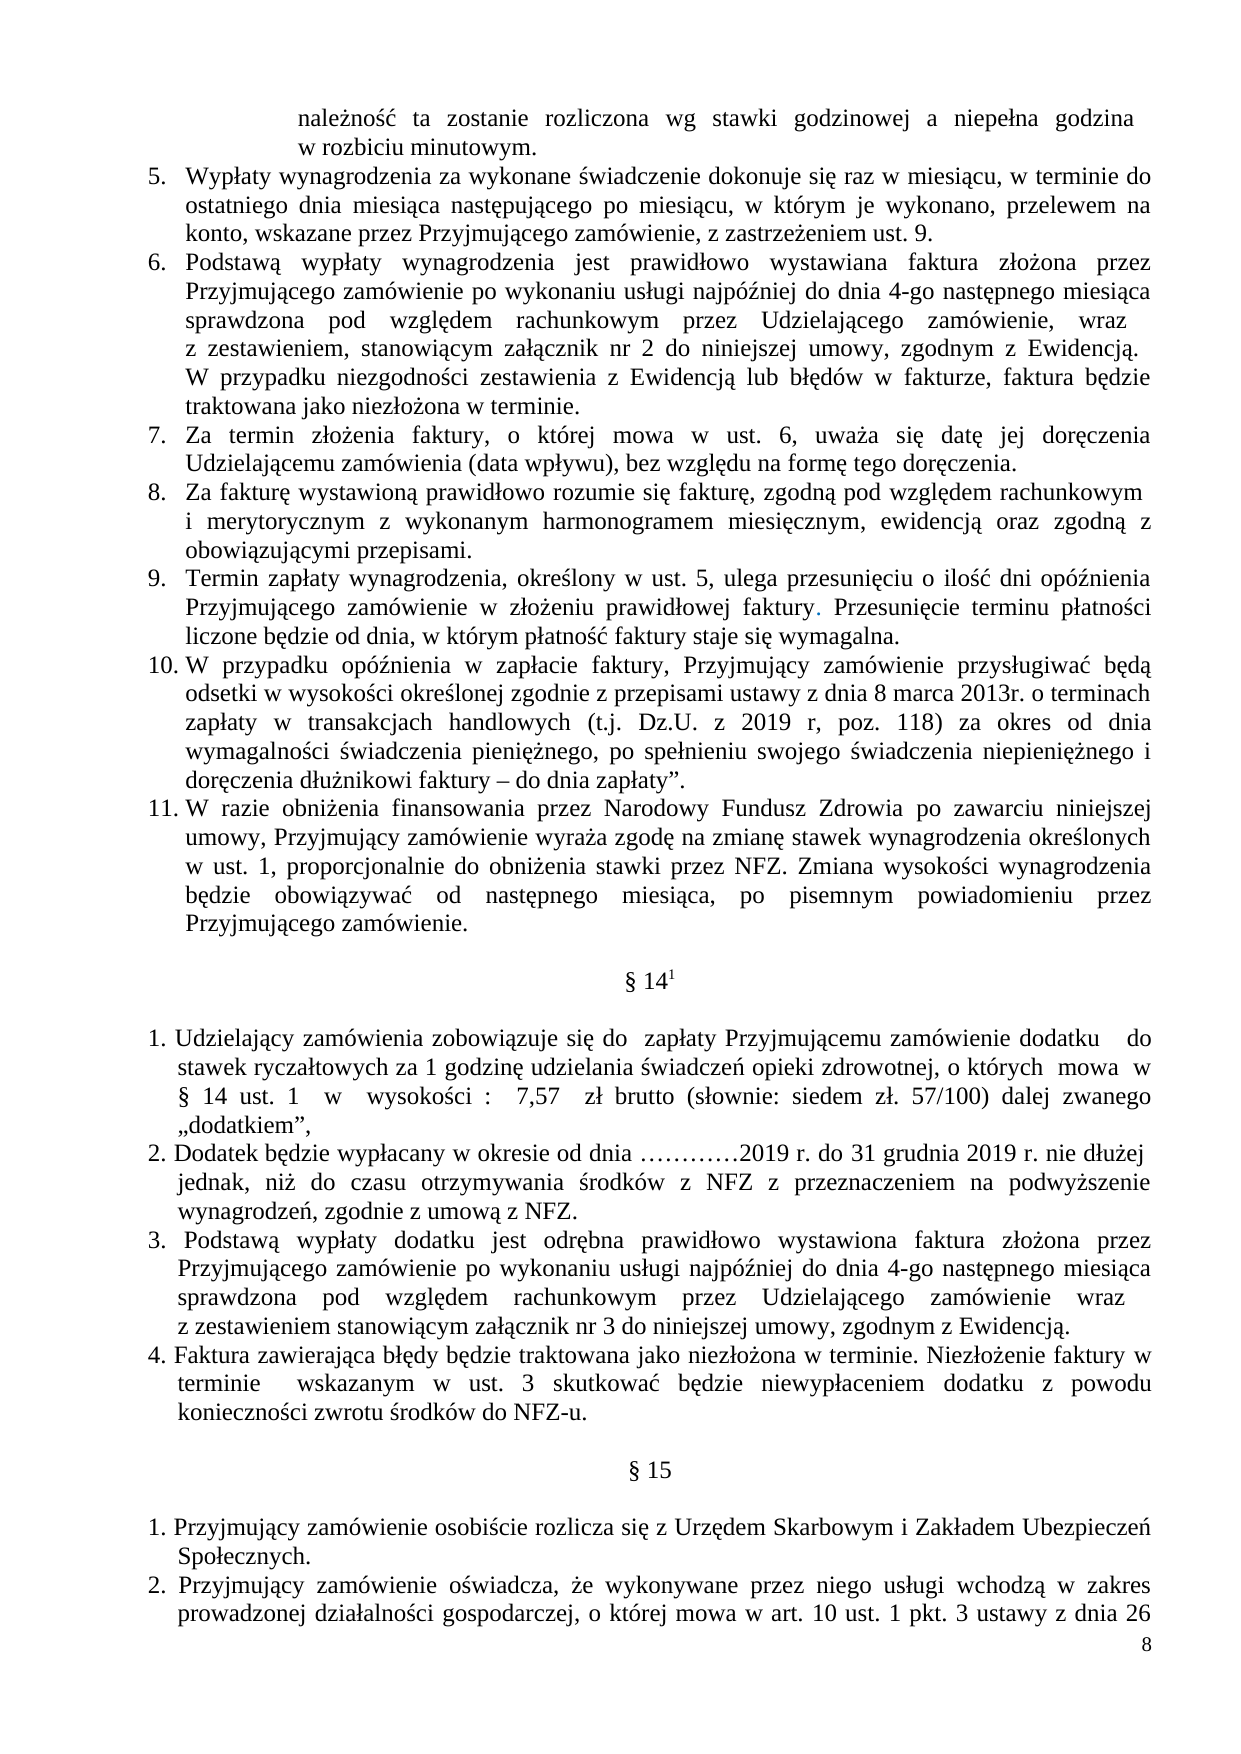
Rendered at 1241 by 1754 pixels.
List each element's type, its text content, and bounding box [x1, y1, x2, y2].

title Wypłaty wynagrodzenia za wykonane świadczenie dokonuje się raz w miesiącu, w terminie do ostatniego dnia miesiąca następującego po miesiącu, w którym je wykonano, przelewem na konto, wskazane przez Przyjmującego zamówienie, z zastrzeżeniem ust. 9. [148, 161, 1152, 247]
title Za termin złożenia faktury, o której mowa w ust. 6, uważa się datę jej doręczenia Udzielającemu zamówienia (data wpływu), bez względu na formę tego doręczenia. [148, 420, 1152, 477]
title Za fakturę wystawioną prawidłowo rozumie się fakturę, zgodną pod względem rachunkowym i merytorycznym z wykonanym harmonogramem miesięcznym, ewidencją oraz zgodną z obowiązującymi przepisami. [148, 477, 1152, 563]
text 2. Dodatek będzie wypłacany w okresie od dnia …………2019 r. do 31 grudnia 2019 r. nie dłużej jednak, niż do czasu otrzymywania środków z NFZ z przeznaczeniem na podwyższenie wynagrodzeń, zgodnie z umową z NFZ. [148, 1138, 1152, 1225]
title § 141 [148, 966, 1152, 995]
title W razie obniżenia finansowania przez Narodowy Fundusz Zdrowia po zawarciu niniejszej umowy, Przyjmujący zamówienie wyraża zgodę na zmianę stawek wynagrodzenia określonych w ust. 1, proporcjonalnie do obniżenia stawki przez NFZ. Zmiana wysokości wynagrodzenia będzie obowiązywać od następnego miesiąca, po pisemnym powiadomieniu przez Przyjmującego zamówienie. [148, 793, 1152, 937]
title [148, 1570, 1152, 1627]
text 4. Faktura zawierająca błędy będzie traktowana jako niezłożona w terminie. Niezłożenie faktury w terminie wskazanym w ust. 3 skutkować będzie niewypłaceniem dodatku z powodu konieczności zwrotu środków do NFZ-u. [148, 1340, 1152, 1426]
text 1. Udzielający zamówienia zobowiązuje się do zapłaty Przyjmującemu zamówienie dodatku do stawek ryczałtowych za 1 godzinę udzielania świadczeń opieki zdrowotnej, o których mowa w § 14 ust. 1 w wysokości : 7,57 zł brutto (słownie: siedem zł. 57/100) dalej zwanego „dodatkiem”, [148, 1023, 1152, 1138]
title 1. Przyjmujący zamówienie osobiście rozlicza się z Urzędem Skarbowym i Zakładem Ubezpieczeń Społecznych. [148, 1512, 1152, 1570]
text 3. Podstawą wypłaty dodatku jest odrębna prawidłowo wystawiona faktura złożona przez Przyjmującego zamówienie po wykonaniu usługi najpóźniej do dnia 4-go następnego miesiąca sprawdzona pod względem rachunkowym przez Udzielającego zamówienie wraz z zestawieniem stanowiącym załącznik nr 3 do niniejszej umowy, zgodnym z Ewidencją. [148, 1225, 1152, 1340]
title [260, 103, 1152, 161]
title Termin zapłaty wynagrodzenia, określony w ust. 5, ulega przesunięciu o ilość dni opóźnienia Przyjmującego zamówienie w złożeniu prawidłowej faktury. Przesunięcie terminu płatności liczone będzie od dnia, w którym płatność faktury staje się wymagalna. [148, 563, 1152, 650]
title W przypadku opóźnienia w zapłacie faktury, Przyjmujący zamówienie przysługiwać będą odsetki w wysokości określonej zgodnie z przepisami ustawy z dnia 8 marca 2013r. o terminach zapłaty w transakcjach handlowych (t.j. Dz.U. z 2019 r, poz. 118) za okres od dnia wymagalności świadczenia pieniężnego, po spełnieniu swojego świadczenia niepieniężnego i doręczenia dłużnikowi faktury – do dnia zapłaty”. [148, 650, 1152, 793]
title Podstawą wypłaty wynagrodzenia jest prawidłowo wystawiana faktura złożona przez Przyjmującego zamówienie po wykonaniu usługi najpóźniej do dnia 4-go następnego miesiąca sprawdzona pod względem rachunkowym przez Udzielającego zamówienie, wraz z zestawieniem, stanowiącym załącznik nr 2 do niniejszej umowy, zgodnym z Ewidencją. W przypadku niezgodności zestawienia z Ewidencją lub błędów w fakturze, faktura będzie traktowana jako niezłożona w terminie. [148, 247, 1152, 420]
title § 15 [148, 1455, 1152, 1483]
